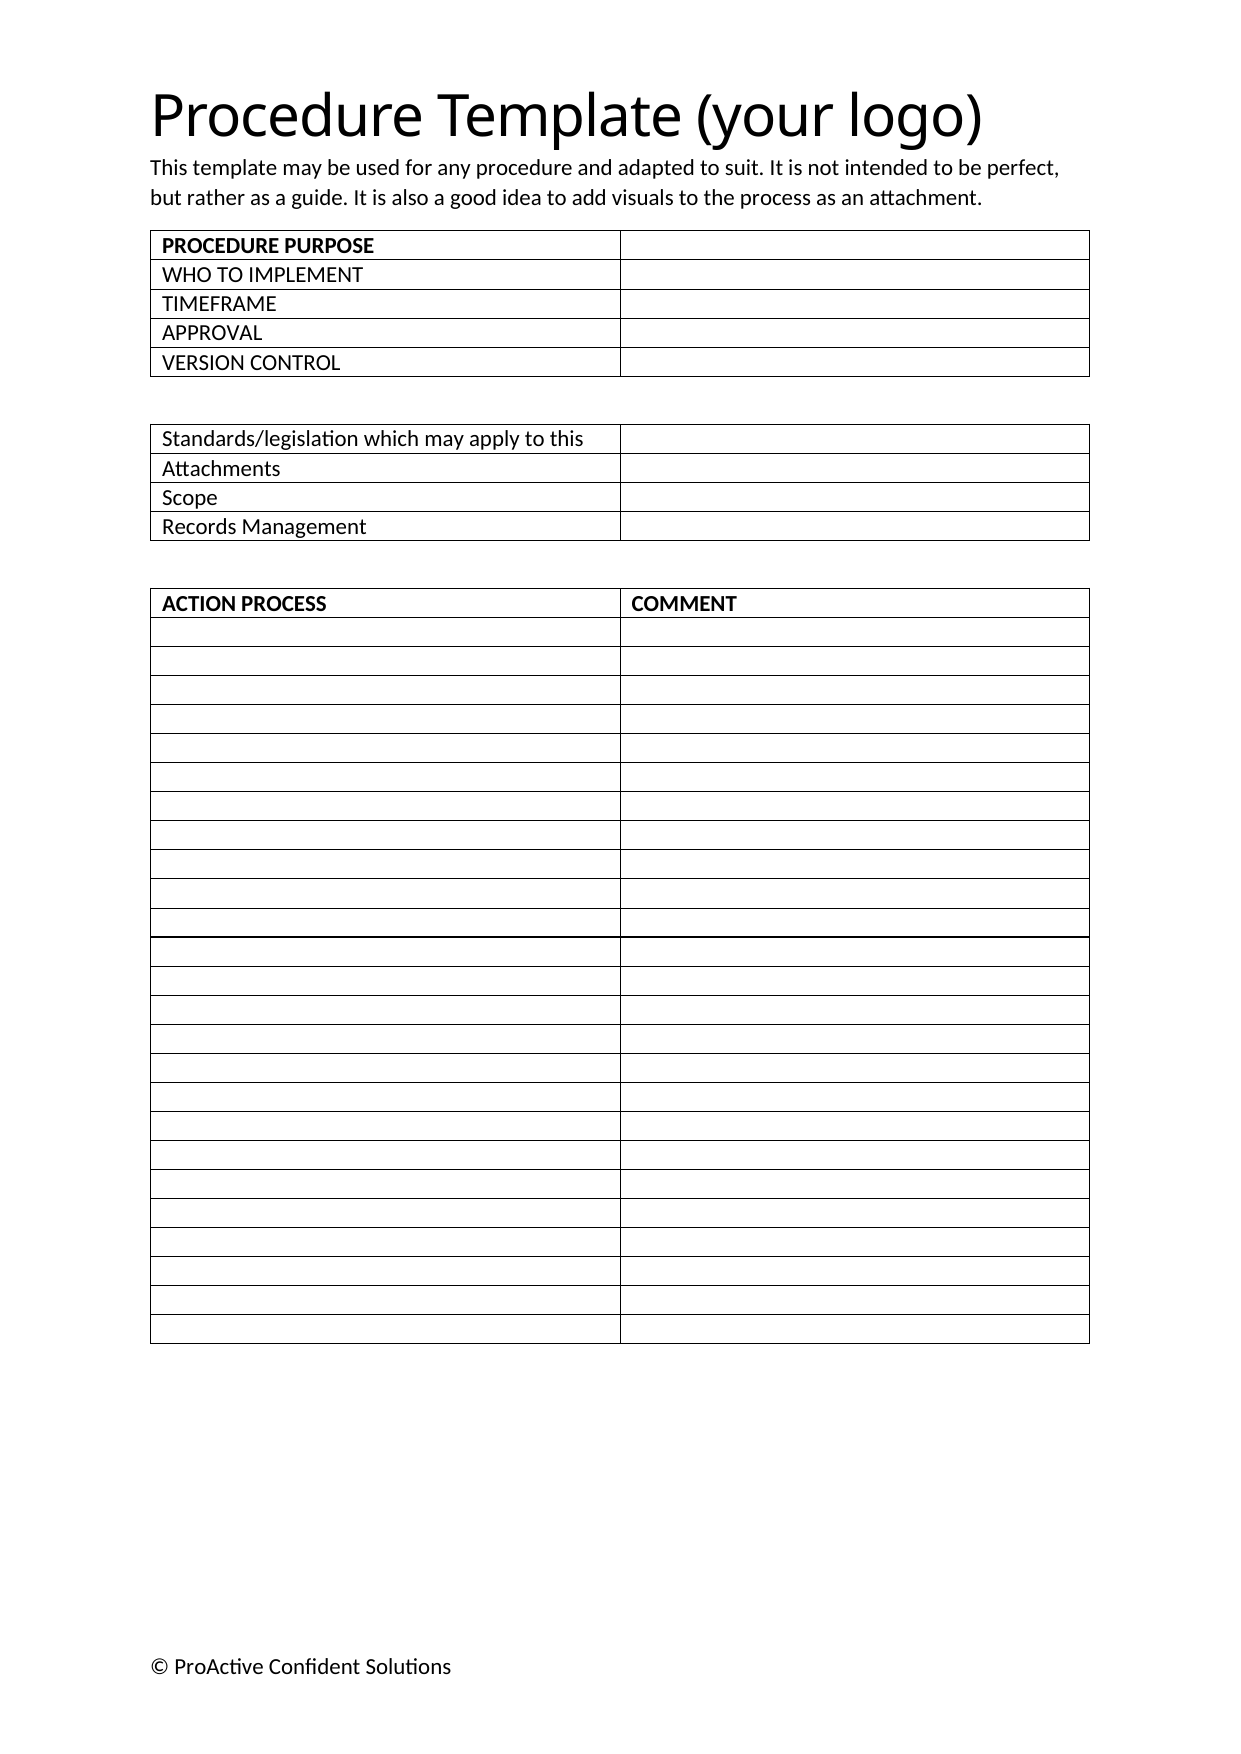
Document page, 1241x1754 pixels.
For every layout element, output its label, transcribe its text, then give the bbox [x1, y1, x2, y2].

table_cell [621, 909, 1089, 936]
table_cell [151, 850, 620, 878]
table_cell [151, 792, 620, 820]
table_cell [151, 1315, 620, 1343]
table_cell [621, 483, 1089, 511]
table_cell [621, 618, 1089, 646]
table_cell [151, 938, 620, 966]
table_cell [621, 454, 1089, 482]
table_cell [621, 763, 1089, 791]
table_cell [621, 1257, 1089, 1285]
table_cell [151, 879, 620, 907]
table_cell [621, 821, 1089, 849]
table_cell [151, 676, 620, 704]
table_cell [621, 260, 1089, 288]
table_cell [151, 996, 620, 1024]
table_cell [151, 1083, 620, 1111]
table_header COMMENT [621, 589, 1089, 617]
table_cell [621, 996, 1089, 1024]
table_header [621, 425, 1089, 453]
table_cell [151, 1170, 620, 1198]
table_cell [151, 821, 620, 849]
text This template may be used for any procedure and adapted to suit. It is not intended to be perfect, but rather as a guide. It is also a good idea to add visuals to the process as an attachment. [150, 153, 1090, 211]
table_cell [621, 1083, 1089, 1111]
table_cell [621, 734, 1089, 762]
table_cell [621, 647, 1089, 675]
table_cell [621, 676, 1089, 704]
table_header PROCEDURE PURPOSE [151, 231, 620, 259]
table_cell [621, 1315, 1089, 1343]
table_cell [621, 319, 1089, 347]
table_cell [621, 1228, 1089, 1256]
table_cell [151, 647, 620, 675]
table_cell WHO TO IMPLEMENT [151, 260, 620, 288]
table_cell [151, 1112, 620, 1140]
table_cell [621, 1054, 1089, 1082]
table_cell [151, 1286, 620, 1314]
table_header Standards/legislation which may apply to this [151, 425, 620, 453]
table_cell [151, 734, 620, 762]
table_cell [151, 909, 620, 936]
table_cell TIMEFRAME [151, 290, 620, 317]
table_cell [151, 1228, 620, 1256]
table_header [621, 231, 1089, 259]
table_cell VERSION CONTROL [151, 348, 620, 376]
table_cell [621, 792, 1089, 820]
table_cell APPROVAL [151, 319, 620, 347]
table_cell [151, 1199, 620, 1227]
table_cell [151, 967, 620, 994]
table_cell [151, 1257, 620, 1285]
table_cell [621, 967, 1089, 994]
table_cell [621, 1170, 1089, 1198]
table_cell [621, 879, 1089, 907]
table_cell [151, 763, 620, 791]
table_cell [621, 938, 1089, 966]
table_cell [621, 1025, 1089, 1053]
table_header ACTION PROCESS [151, 589, 620, 617]
table_cell [151, 618, 620, 646]
table_cell [151, 1141, 620, 1169]
table_cell [621, 290, 1089, 317]
table_cell Records Management [151, 512, 620, 540]
table_cell [621, 1199, 1089, 1227]
table_cell Scope [151, 483, 620, 511]
table_cell [621, 1286, 1089, 1314]
table_cell [621, 850, 1089, 878]
table_cell [621, 1112, 1089, 1140]
table_cell [621, 1141, 1089, 1169]
table_cell [151, 1054, 620, 1082]
table_cell [621, 348, 1089, 376]
table_cell [621, 705, 1089, 733]
table_cell [151, 1025, 620, 1053]
table_cell [621, 512, 1089, 540]
table_cell Attachments [151, 454, 620, 482]
table_cell [151, 705, 620, 733]
